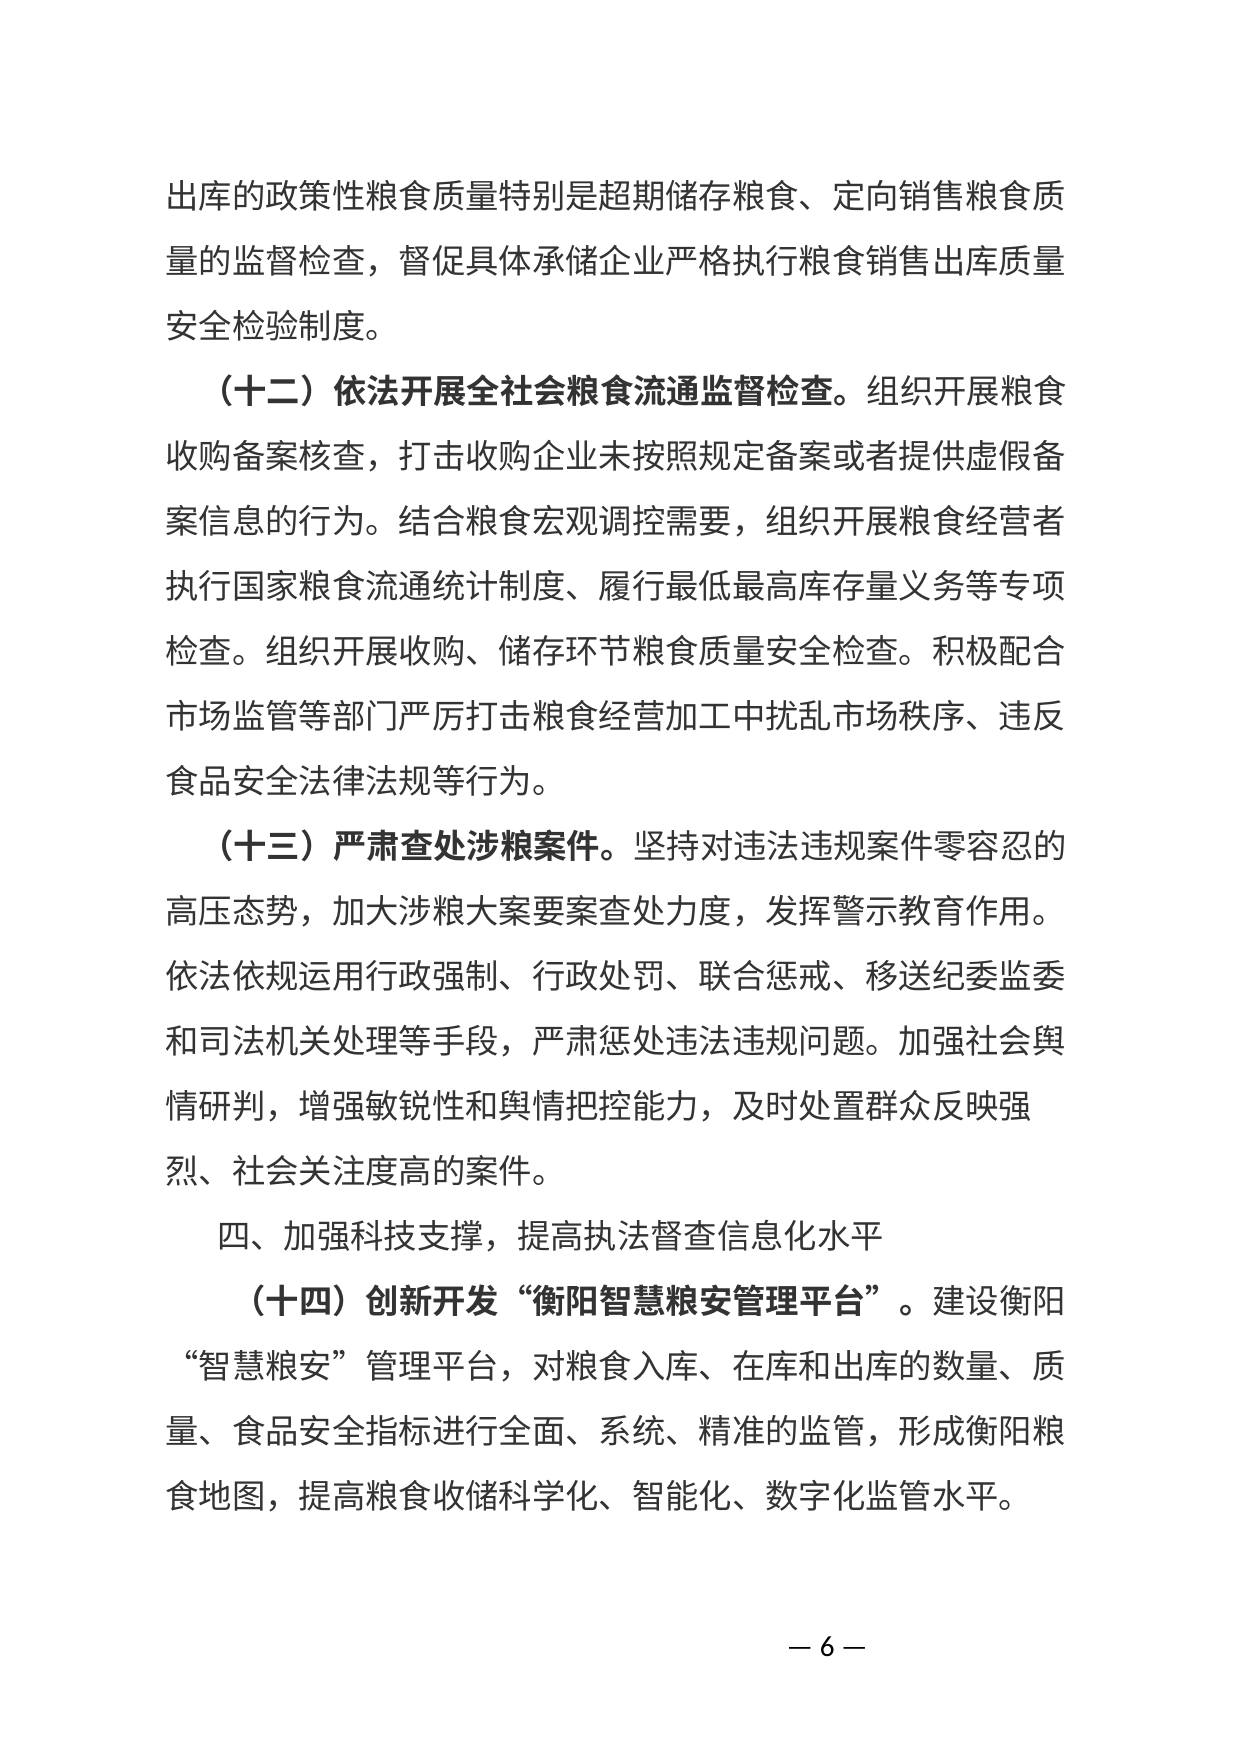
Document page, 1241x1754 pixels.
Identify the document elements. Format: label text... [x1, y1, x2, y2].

text （十四）创新开发“衡阳智慧粮安管理平台”。建设衡阳“智慧粮安”管理平台，对粮食入库、在库和出库的数量、质量、食品安全指标进行全面、系统、精准的监管，形成衡阳粮食地图，提高粮食收储科学化、智能化、数字化监管水平。 [165, 1267, 1087, 1527]
text 四、加强科技支撑，提高执法督查信息化水平 [165, 1202, 1087, 1267]
text （十三）严肃查处涉粮案件。坚持对违法违规案件零容忍的高压态势，加大涉粮大案要案查处力度，发挥警示教育作用。依法依规运用行政强制、行政处罚、联合惩戒、移送纪委监委和司法机关处理等手段，严肃惩处违法违规问题。加强社会舆情研判，增强敏锐性和舆情把控能力，及时处置群众反映强烈、社会关注度高的案件。 [165, 812, 1087, 1202]
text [165, 162, 1087, 357]
text （十二）依法开展全社会粮食流通监督检查。组织开展粮食收购备案核查，打击收购企业未按照规定备案或者提供虚假备案信息的行为。结合粮食宏观调控需要，组织开展粮食经营者执行国家粮食流通统计制度、履行最低最高库存量义务等专项检查。组织开展收购、储存环节粮食质量安全检查。积极配合市场监管等部门严厉打击粮食经营加工中扰乱市场秩序、违反食品安全法律法规等行为。 [165, 357, 1087, 812]
